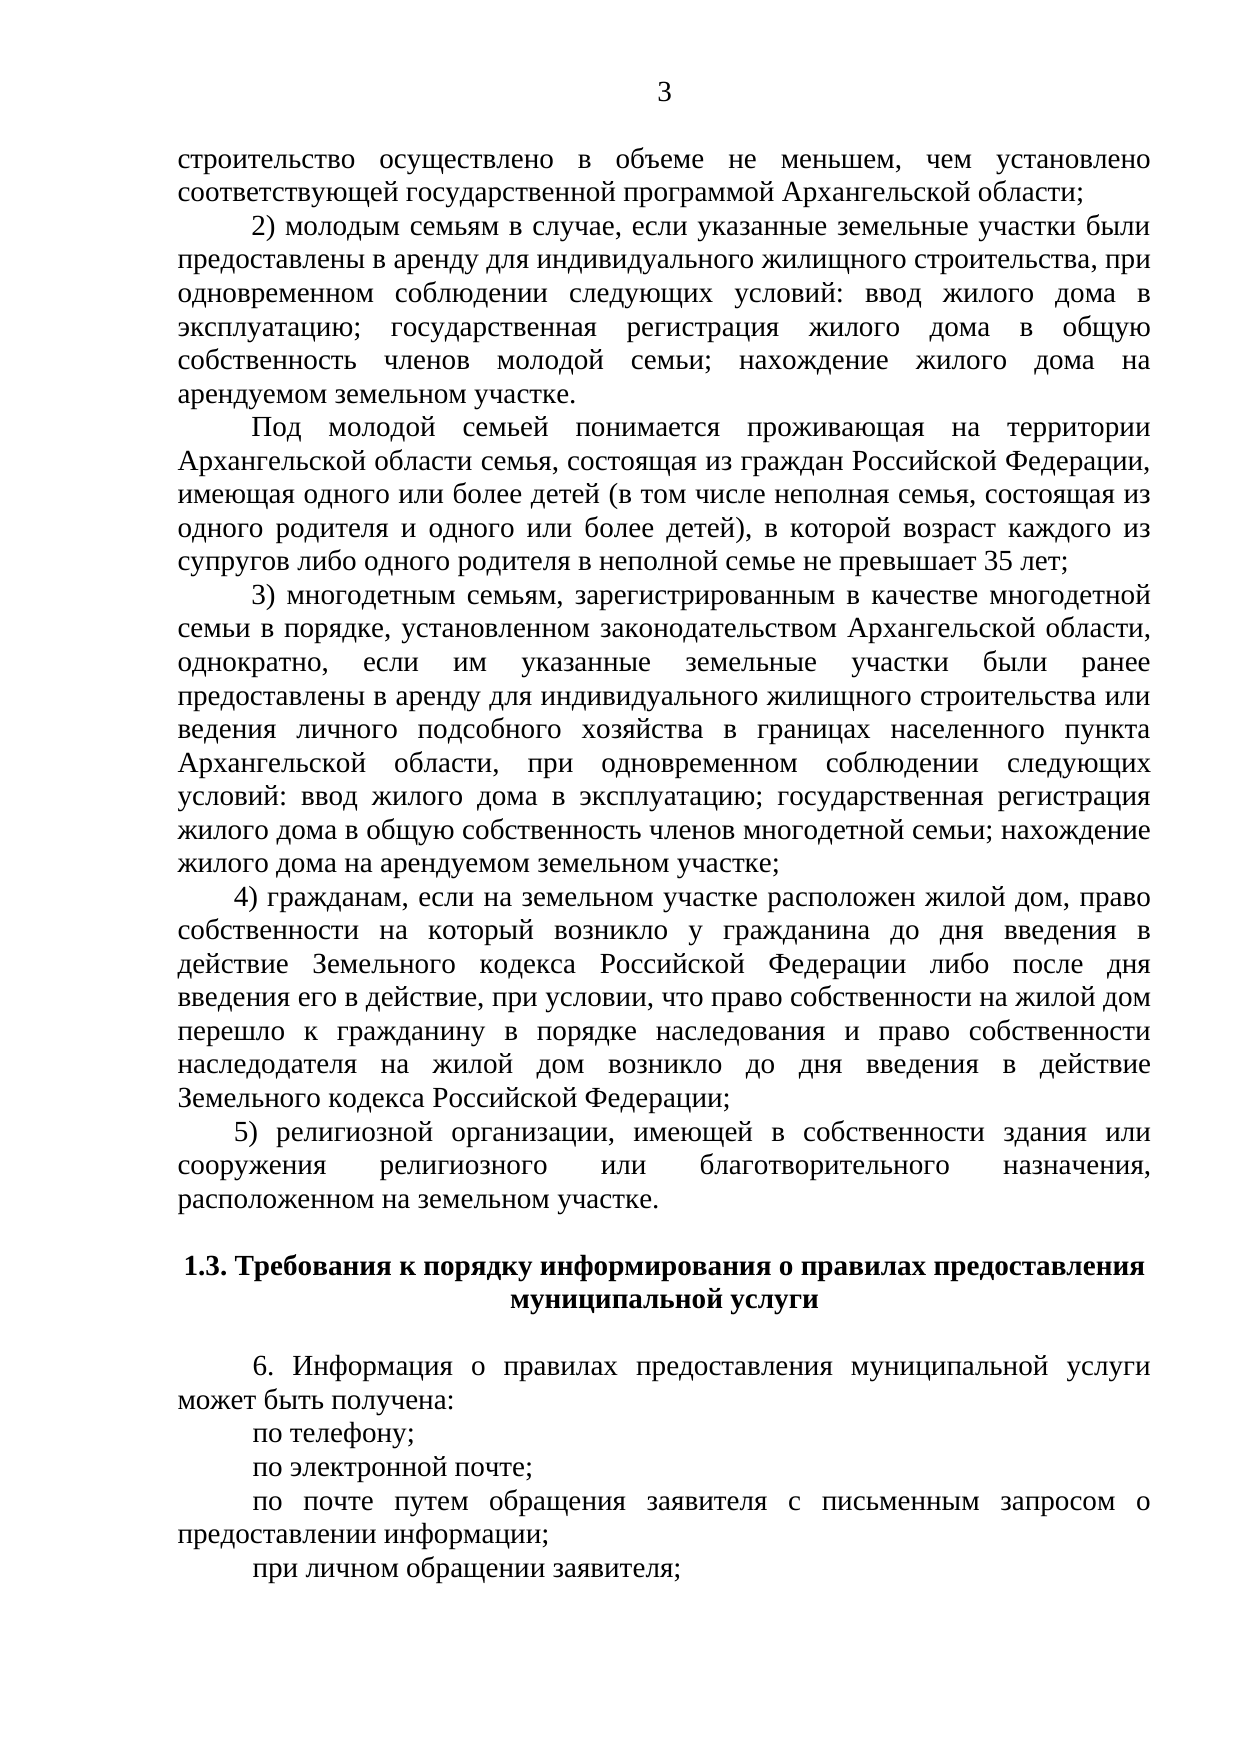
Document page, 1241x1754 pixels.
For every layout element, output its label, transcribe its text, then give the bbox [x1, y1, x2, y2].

text 5) религиозной организации, имеющей в собственности здания или сооружения религиозного или благотворительного назначения, расположенном на земельном участке. [177, 1114, 1152, 1214]
text 1.3. Требования к порядку информирования о правилах предоставления муниципальной услуги [177, 1248, 1152, 1315]
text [177, 141, 1152, 208]
text по электронной почте; [177, 1449, 1152, 1483]
text 3) многодетным семьям, зарегистрированным в качестве многодетной семьи в порядке, установленном законодательством Архангельской области, однократно, если им указанные земельные участки были ранее предоставлены в аренду для индивидуального жилищного строительства или ведения личного подсобного хозяйства в границах населенного пункта Архангельской области, при одновременном соблюдении следующих условий: ввод жилого дома в эксплуатацию; государственная регистрация жилого дома в общую собственность членов многодетной семьи; нахождение жилого дома на арендуемом земельном участке; [177, 577, 1152, 879]
text Под молодой семьей понимается проживающая на территории Архангельской области семья, состоящая из граждан Российской Федерации, имеющая одного или более детей (в том числе неполная семья, состоящая из одного родителя и одного или более детей), в которой возраст каждого из супругов либо одного родителя в неполной семье не превышает 35 лет; [177, 409, 1152, 577]
text по почте путем обращения заявителя с письменным запросом о предоставлении информации; [177, 1483, 1152, 1550]
text по телефону; [177, 1416, 1152, 1449]
text при личном обращении заявителя; [177, 1550, 1152, 1583]
text 2) молодым семьям в случае, если указанные земельные участки были предоставлены в аренду для индивидуального жилищного строительства, при одновременном соблюдении следующих условий: ввод жилого дома в эксплуатацию; государственная регистрация жилого дома в общую собственность членов молодой семьи; нахождение жилого дома на арендуемом земельном участке. [177, 208, 1152, 409]
text 4) гражданам, если на земельном участке расположен жилой дом, право собственности на который возникло у гражданина до дня введения в действие Земельного кодекса Российской Федерации либо после дня введения его в действие, при условии, что право собственности на жилой дом перешло к гражданину в порядке наследования и право собственности наследодателя на жилой дом возникло до дня введения в действие Земельного кодекса Российской Федерации; [177, 879, 1152, 1114]
text 6. Информация о правилах предоставления муниципальной услуги может быть получена: [177, 1348, 1152, 1416]
